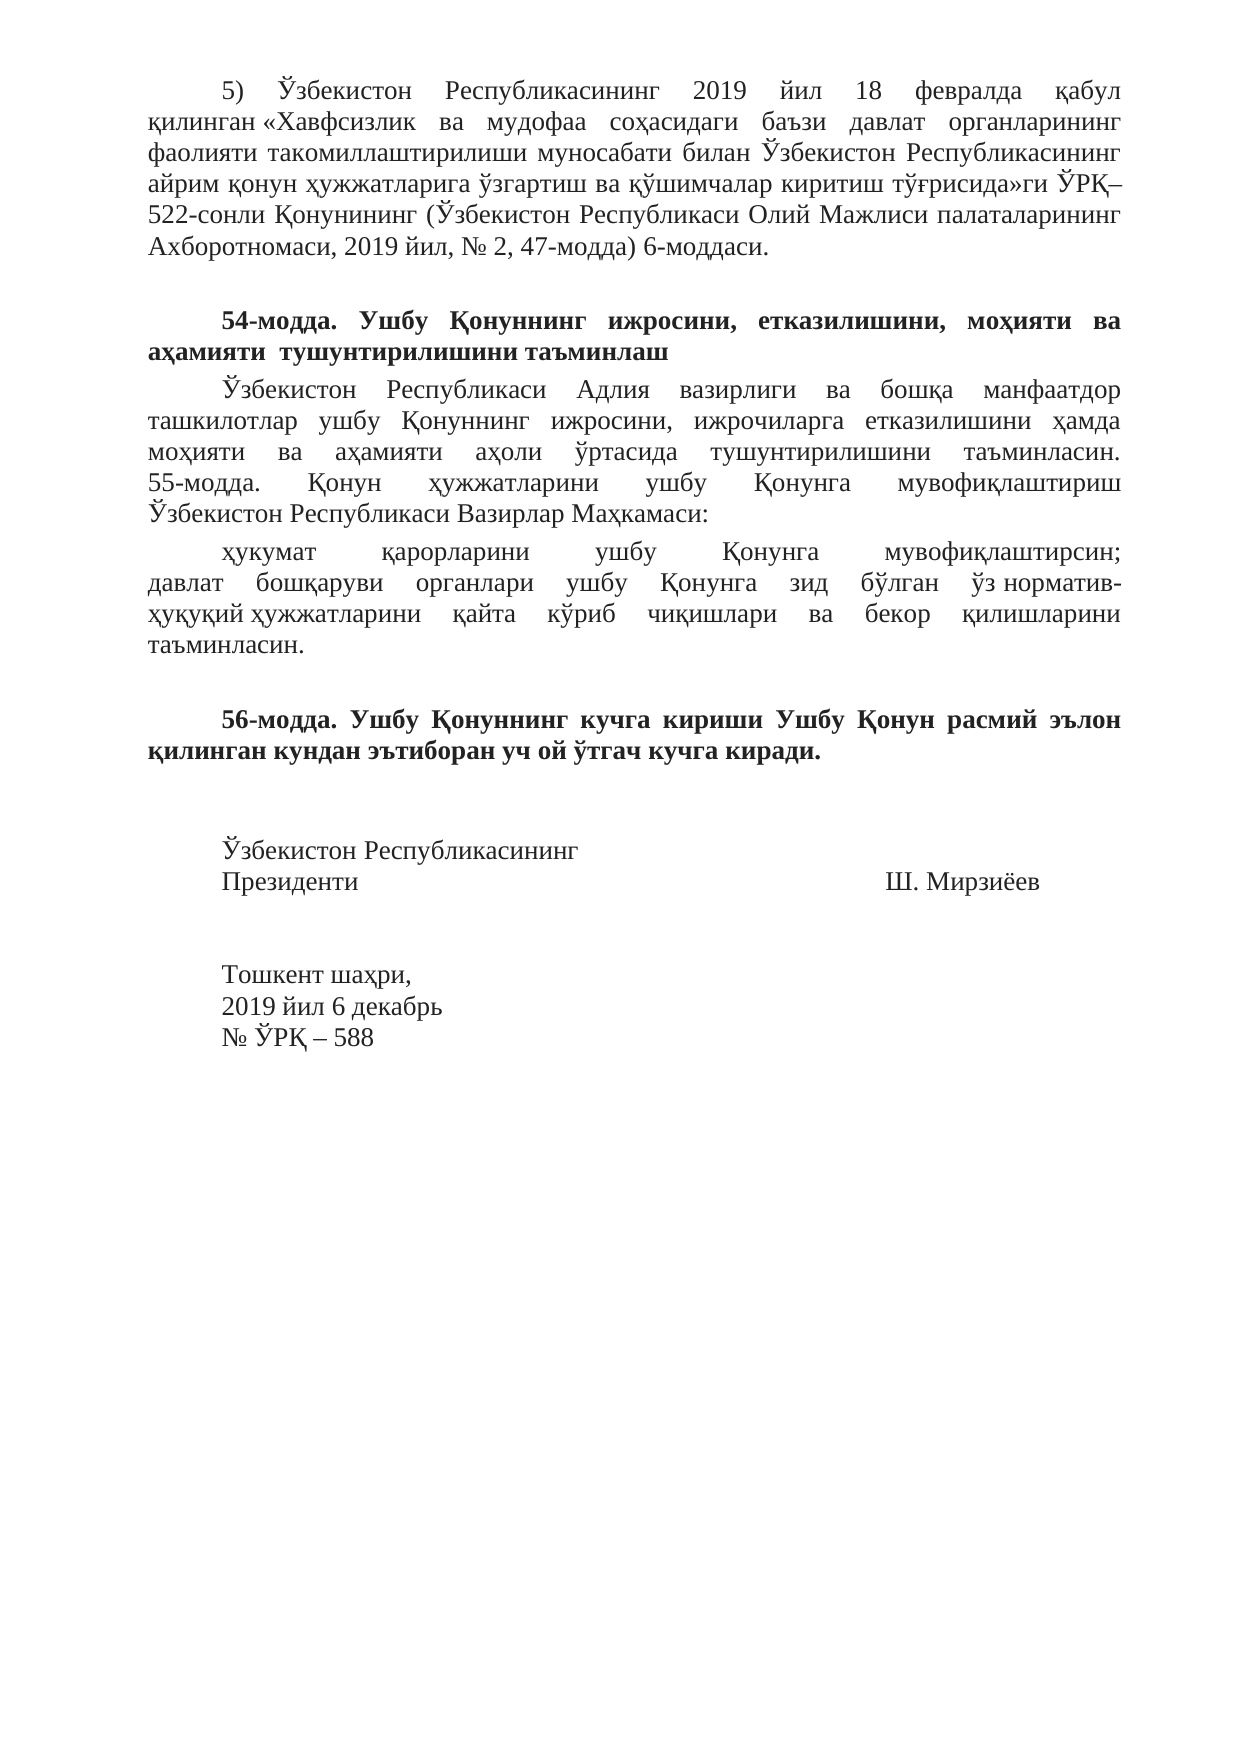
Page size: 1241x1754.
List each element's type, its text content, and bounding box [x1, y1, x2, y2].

text 2019 йил 6 декабрь [148, 990, 1122, 1021]
text Президенти Ш. Мирзиёев [148, 865, 1122, 896]
text Ўзбекистон Республикаси Адлия вазирлиги ва бошқа манфаатдор ташкилотлар ушбу Қонуннинг ижросини, ижрочиларга етказилишини ҳамда моҳияти ва аҳамияти аҳоли ўртасида тушунтирилишини таъминласин. 55-модда. Қонун ҳужжатларини ушбу Қонунга мувофиқлаштириш Ўзбекистон Республикаси Вазирлар Маҳкамаси: [148, 373, 1122, 529]
text ҳукумат қарорларини ушбу Қонунга мувофиқлаштирсин; давлат бошқаруви органлари ушбу Қонунга зид бўлган ўз норматив-ҳуқуқий ҳужжатларини қайта кўриб чиқишлари ва бекор қилишларини таъминласин. [148, 535, 1122, 659]
text № ЎРҚ – 588 [148, 1021, 1122, 1052]
text 5) Ўзбекистон Республикасининг 2019 йил 18 февралда қабул қилинган «Хавфсизлик ва мудофаа соҳасидаги баъзи давлат органларининг фаолияти такомиллаштирилиши муносабати билан Ўзбекистон Республикасининг айрим қонун ҳужжатларига ўзгартиш ва қўшимчалар киритиш тўғрисида»ги ЎРҚ–522-сонли Қонунининг (Ўзбекистон Республикаси Олий Мажлиси палаталарининг Ахборотномаси, 2019 йил, № 2, 47-модда) 6-моддаси. [148, 74, 1122, 261]
text 56-модда. Ушбу Қонуннинг кучга кириши Ушбу Қонун расмий эълон қилинган кундан эътиборан уч ой ўтгач кучга киради. [148, 703, 1122, 765]
text Ўзбекистон Республикасининг [148, 834, 1122, 865]
text 54-модда. Ушбу Қонуннинг ижросини, етказилишини, моҳияти ва аҳамияти тушунтирилишини таъминлаш [148, 304, 1122, 367]
text Тошкент шаҳри, [148, 958, 1122, 990]
